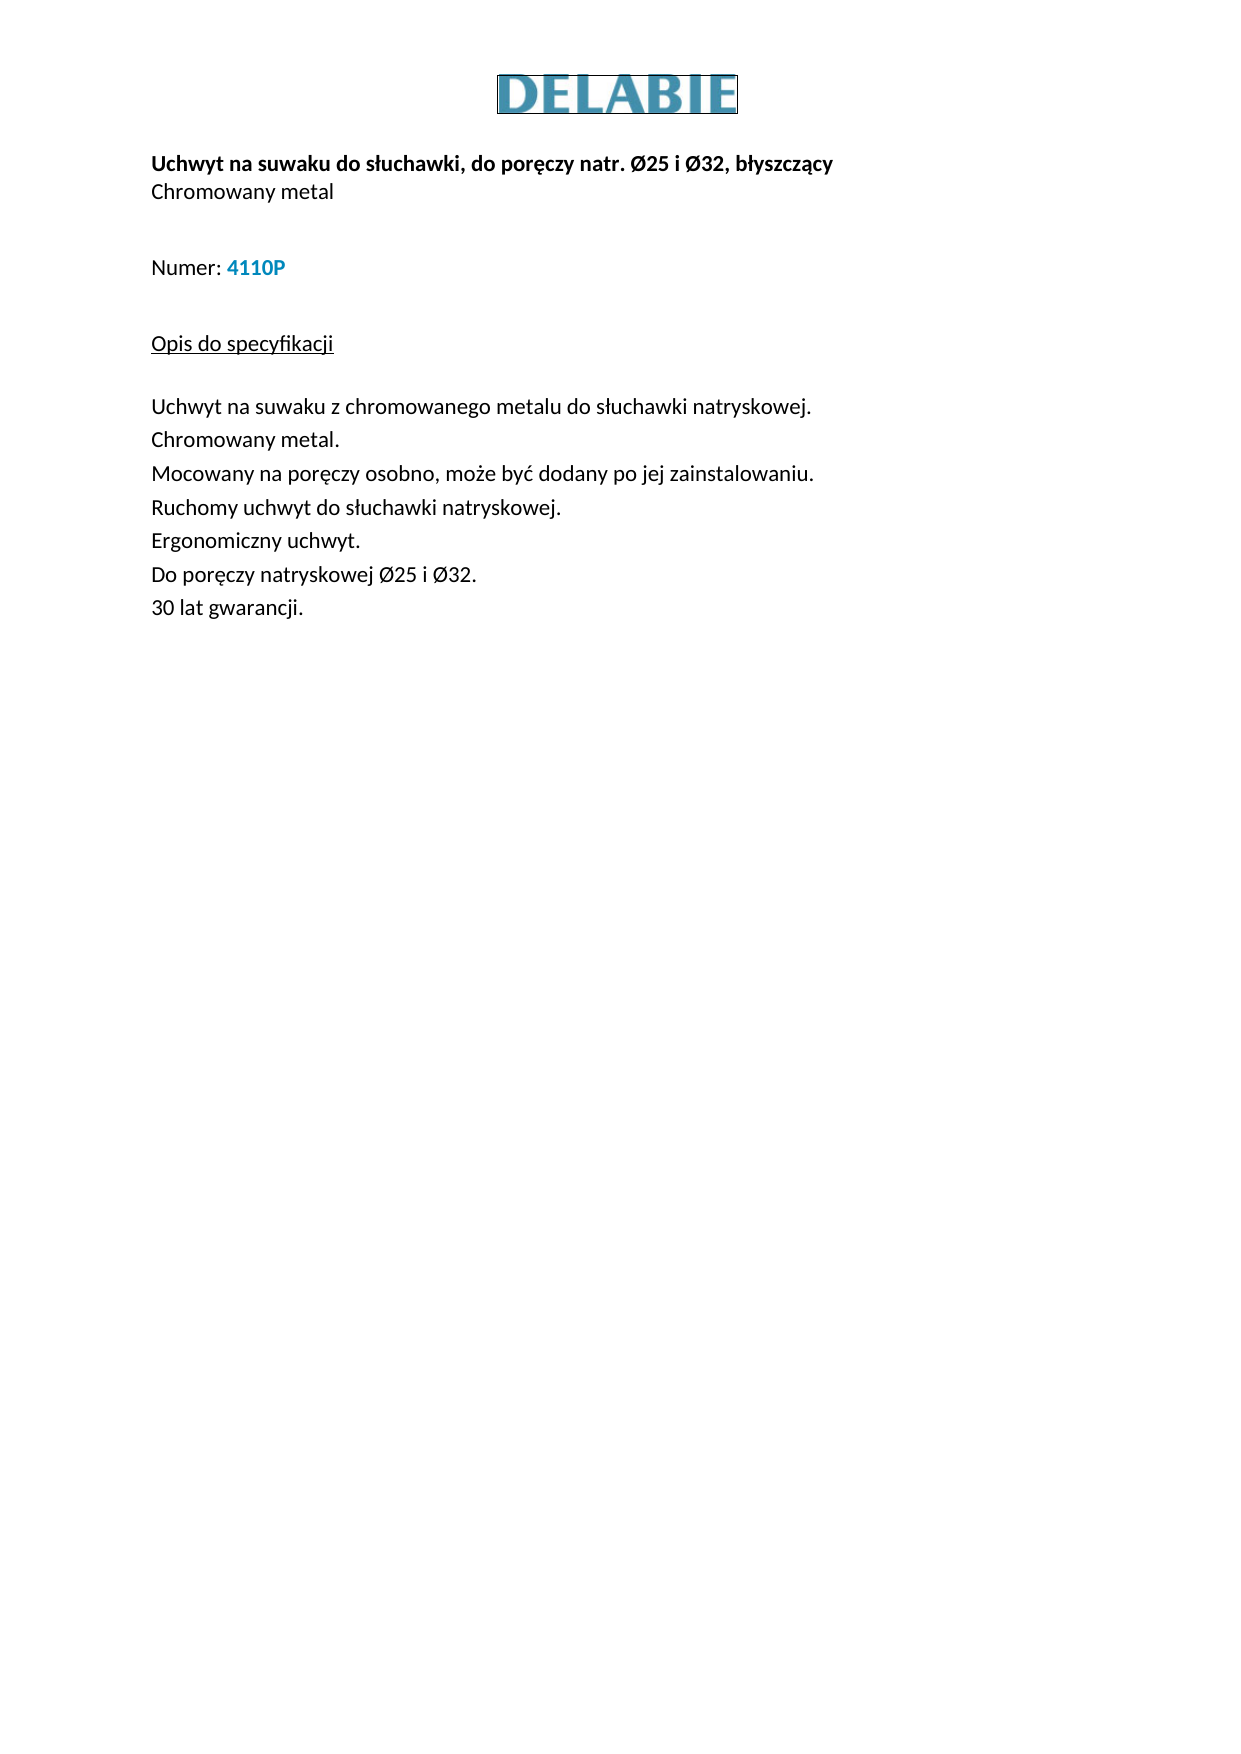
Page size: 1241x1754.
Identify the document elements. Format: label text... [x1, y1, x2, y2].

picture [498, 76, 737, 113]
text Do poręczy natryskowej Ø25 i Ø32. [151, 560, 1084, 588]
text Ruchomy uchwyt do słuchawki natryskowej. [151, 493, 1084, 521]
text Opis do specyfikacji [151, 329, 1084, 357]
text Ergonomiczny uchwyt. [151, 526, 1084, 554]
text Mocowany na poręczy osobno, może być dodany po jej zainstalowaniu. [151, 459, 1084, 487]
text Uchwyt na suwaku z chromowanego metalu do słuchawki natryskowej. [151, 392, 1084, 420]
text Uchwyt na suwaku do słuchawki, do poręczy natr. Ø25 i Ø32, błyszczący [151, 149, 1084, 177]
text Chromowany metal [151, 177, 1084, 205]
text Numer: 4110P [151, 253, 1084, 281]
text Chromowany metal. [151, 426, 1084, 453]
text 30 lat gwarancji. [151, 593, 1084, 621]
